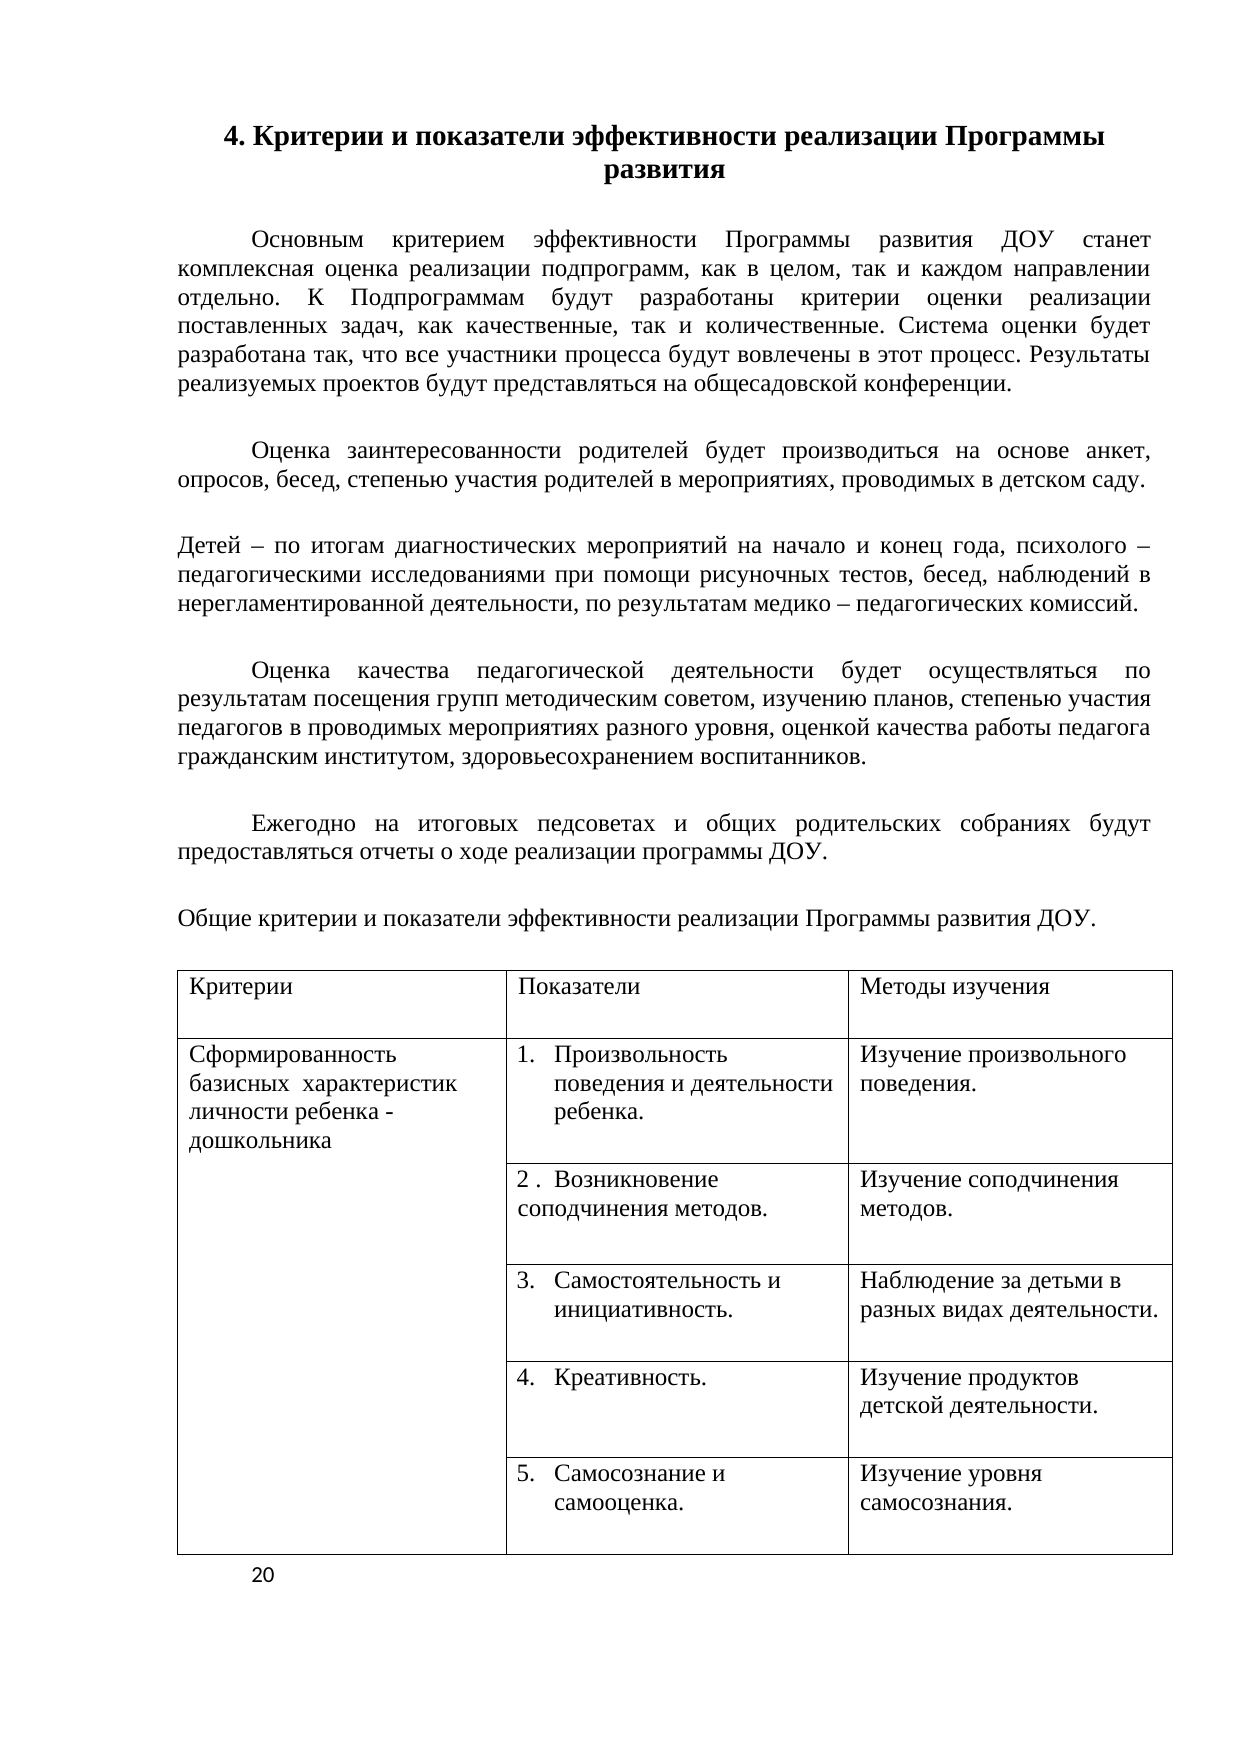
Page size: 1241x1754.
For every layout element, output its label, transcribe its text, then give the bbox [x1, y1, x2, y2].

text Детей – по итогам диагностических мероприятий на начало и конец года, психолого – педагогическими исследованиями при помощи рисуночных тестов, бесед, наблюдений в нерегламентированной деятельности, по результатам медико – педагогических комиссий. [177, 530, 1152, 617]
text Ежегодно на итоговых педсоветах и общих родительских собраниях будут предоставляться отчеты о ходе реализации программы ДОУ. [177, 808, 1152, 865]
table_cell Сформированность базисных характеристик личности ребенка - дошкольника [178, 1039, 506, 1554]
table_header Методы изучения [849, 971, 1172, 1038]
table_cell Изучение соподчинения методов. [849, 1164, 1172, 1264]
text 4. Критерии и показатели эффективности реализации Программы развития [177, 118, 1152, 185]
text Основным критерием эффективности Программы развития ДОУ станет комплексная оценка реализации подпрограмм, как в целом, так и каждом направлении отдельно. К Подпрограммам будут разработаны критерии оценки реализации поставленных задач, как качественные, так и количественные. Система оценки будет разработана так, что все участники процесса будут вовлечены в этот процесс. Результаты реализуемых проектов будут представляться на общесадовской конференции. [177, 224, 1152, 397]
table_cell Креативность. [507, 1362, 848, 1457]
table_cell Изучение продуктов детской деятельности. [849, 1362, 1172, 1457]
table_cell Наблюдение за детьми в разных видах деятельности. [849, 1265, 1172, 1361]
text Оценка качества педагогической деятельности будет осуществляться по результатам посещения групп методическим советом, изучению планов, степенью участия педагогов в проводимых мероприятиях разного уровня, оценкой качества работы педагога гражданским институтом, здоровьесохранением воспитанников. [177, 655, 1152, 770]
table_cell Изучение уровня самосознания. [849, 1458, 1172, 1554]
table_header Показатели [507, 971, 848, 1038]
table_header Критерии [178, 971, 506, 1038]
text Оценка заинтересованности родителей будет производиться на основе анкет, опросов, бесед, степенью участия родителей в мероприятиях, проводимых в детском саду. [177, 435, 1152, 492]
table_cell Самостоятельность и инициативность. [507, 1265, 848, 1361]
table_cell 2 . Возникновение соподчинения методов. [507, 1164, 848, 1264]
text Общие критерии и показатели эффективности реализации Программы развития ДОУ. [177, 903, 1152, 932]
table_cell Самосознание и самооценка. [507, 1458, 848, 1554]
table_cell Произвольность поведения и деятельности ребенка. [507, 1039, 848, 1163]
table_cell Изучение произвольного поведения. [849, 1039, 1172, 1163]
